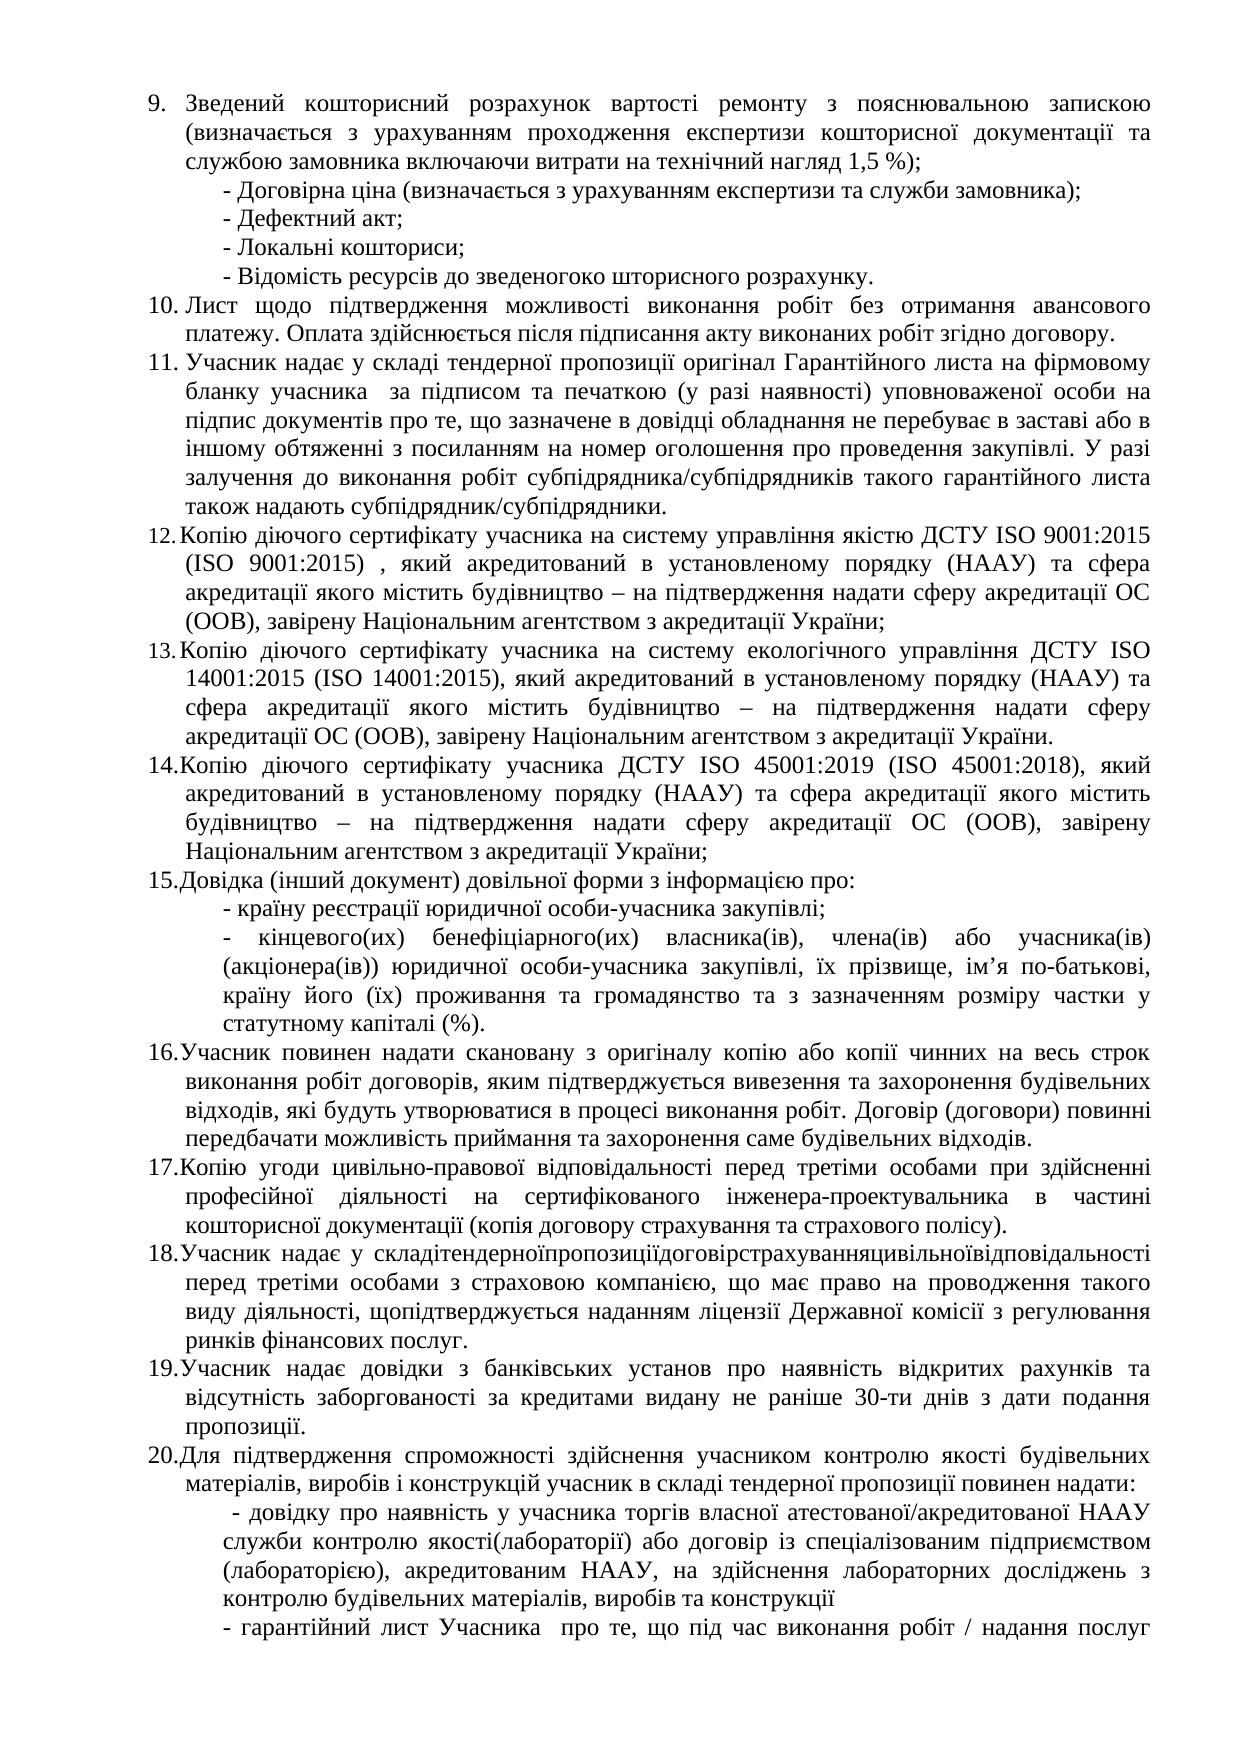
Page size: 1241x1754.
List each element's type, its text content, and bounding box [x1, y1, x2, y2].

list Лист щодо підтвердження можливості виконання робіт без отримання авансового платежу. Оплата здійснюється після підписання акту виконаних робіт згідно договору. [148, 290, 1152, 347]
text - Договірна ціна (визначається з урахуванням експертизи та служби замовника); [223, 175, 1152, 203]
list Копію угоди цивільно-правової відповідальності перед третіми особами при здійсненні професійної діяльності на сертифікованого інженера-проектувальника в частині кошторисної документації (копія договору страхування та страхового полісу). [148, 1152, 1152, 1238]
text - Дефектний акт; [223, 203, 1152, 232]
list Довідка (інший документ) довільної форми з інформацією про: [148, 865, 1152, 893]
text - кінцевого(их) бенефіціарного(их) власника(ів), члена(ів) або учасника(ів) (акціонера(ів)) юридичної особи-учасника закупівлі, їх прізвище, ім’я по-батькові, країну його (їх) проживання та громадянство та з зазначенням розміру частки у статутному капіталі (%). [223, 922, 1152, 1037]
list Копію діючого сертифікату учасника на систему екологічного управління ДСТУ ISO 14001:2015 (ISO 14001:2015), який акредитований в установленому порядку (НААУ) та сфера акредитації якого містить будівництво – на підтвердження надати сферу акредитації ОС (ООВ), завірену Національним агентством з акредитації України. [148, 635, 1152, 750]
list Учасник повинен надати скановану з оригіналу копію або копії чинних на весь строк виконання робіт договорів, яким підтверджується вивезення та захоронення будівельних відходів, які будуть утворюватися в процесі виконання робіт. Договір (договори) повинні передбачати можливість приймання та захоронення саме будівельних відходів. [148, 1037, 1152, 1152]
list Учасник надає у складітендерноїпропозиціїдоговірстрахуванняцивільноївідповідальності перед третіми особами з страховою компанією, що має право на проводження такого виду діяльності, щопідтверджується наданням ліцензії Державної комісії з регулювання ринків фінансових послуг. [148, 1238, 1152, 1353]
list Учасник надає довідки з банківських установ про наявність відкритих рахунків та відсутність заборгованості за кредитами видану не раніше 30-ти днів з дати подання пропозиції. [148, 1353, 1152, 1440]
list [223, 1612, 1152, 1641]
text - країну реєстрації юридичної особи-учасника закупівлі; [223, 893, 1152, 922]
list Копію діючого сертифікату учасника на систему управління якістю ДСТУ ISO 9001:2015 (ISO 9001:2015) , який акредитований в установленому порядку (НААУ) та сфера акредитації якого містить будівництво – на підтвердження надати сферу акредитації ОС (ООВ), завірену Національним агентством з акредитації України; [148, 520, 1152, 635]
list Зведений кошторисний розрахунок вартості ремонту з пояснювальною запискою (визначається з урахуванням проходження експертизи кошторисної документації та службою замовника включаючи витрати на технічний нагляд 1,5 %); [148, 88, 1152, 175]
list Учасник надає у складі тендерної пропозиції оригінал Гарантійного листа на фірмовому бланку учасника за підписом та печаткою (у разі наявності) уповноваженої особи на підпис документів про те, що зазначене в довідці обладнання не перебуває в заставі або в іншому обтяженні з посиланням на номер оголошення про проведення закупівлі. У разі залучення до виконання робіт субпідрядника/субпідрядників такого гарантійного листа також надають субпідрядник/субпідрядники. [148, 347, 1152, 520]
list Для підтвердження спроможності здійснення учасником контролю якості будівельних матеріалів, виробів і конструкцій учасник в складі тендерної пропозиції повинен надати: [148, 1440, 1152, 1497]
list - довідку про наявність у учасника торгів власної атестованої/акредитованої НААУ служби контролю якості(лабораторії) або договір із спеціалізованим підприємством (лабораторією), акредитованим НААУ, на здійснення лабораторних досліджень з контролю будівельних матеріалів, виробів та конструкції [223, 1497, 1152, 1612]
list Копію діючого сертифікату учасника ДСТУ ISO 45001:2019 (ISO 45001:2018), який акредитований в установленому порядку (НААУ) та сфера акредитації якого містить будівництво – на підтвердження надати сферу акредитації ОС (ООВ), завірену Національним агентством з акредитації України; [148, 750, 1152, 865]
text - Відомість ресурсів до зведеногоко шторисного розрахунку. [223, 261, 1152, 290]
text - Локальні кошториси; [223, 232, 1152, 261]
